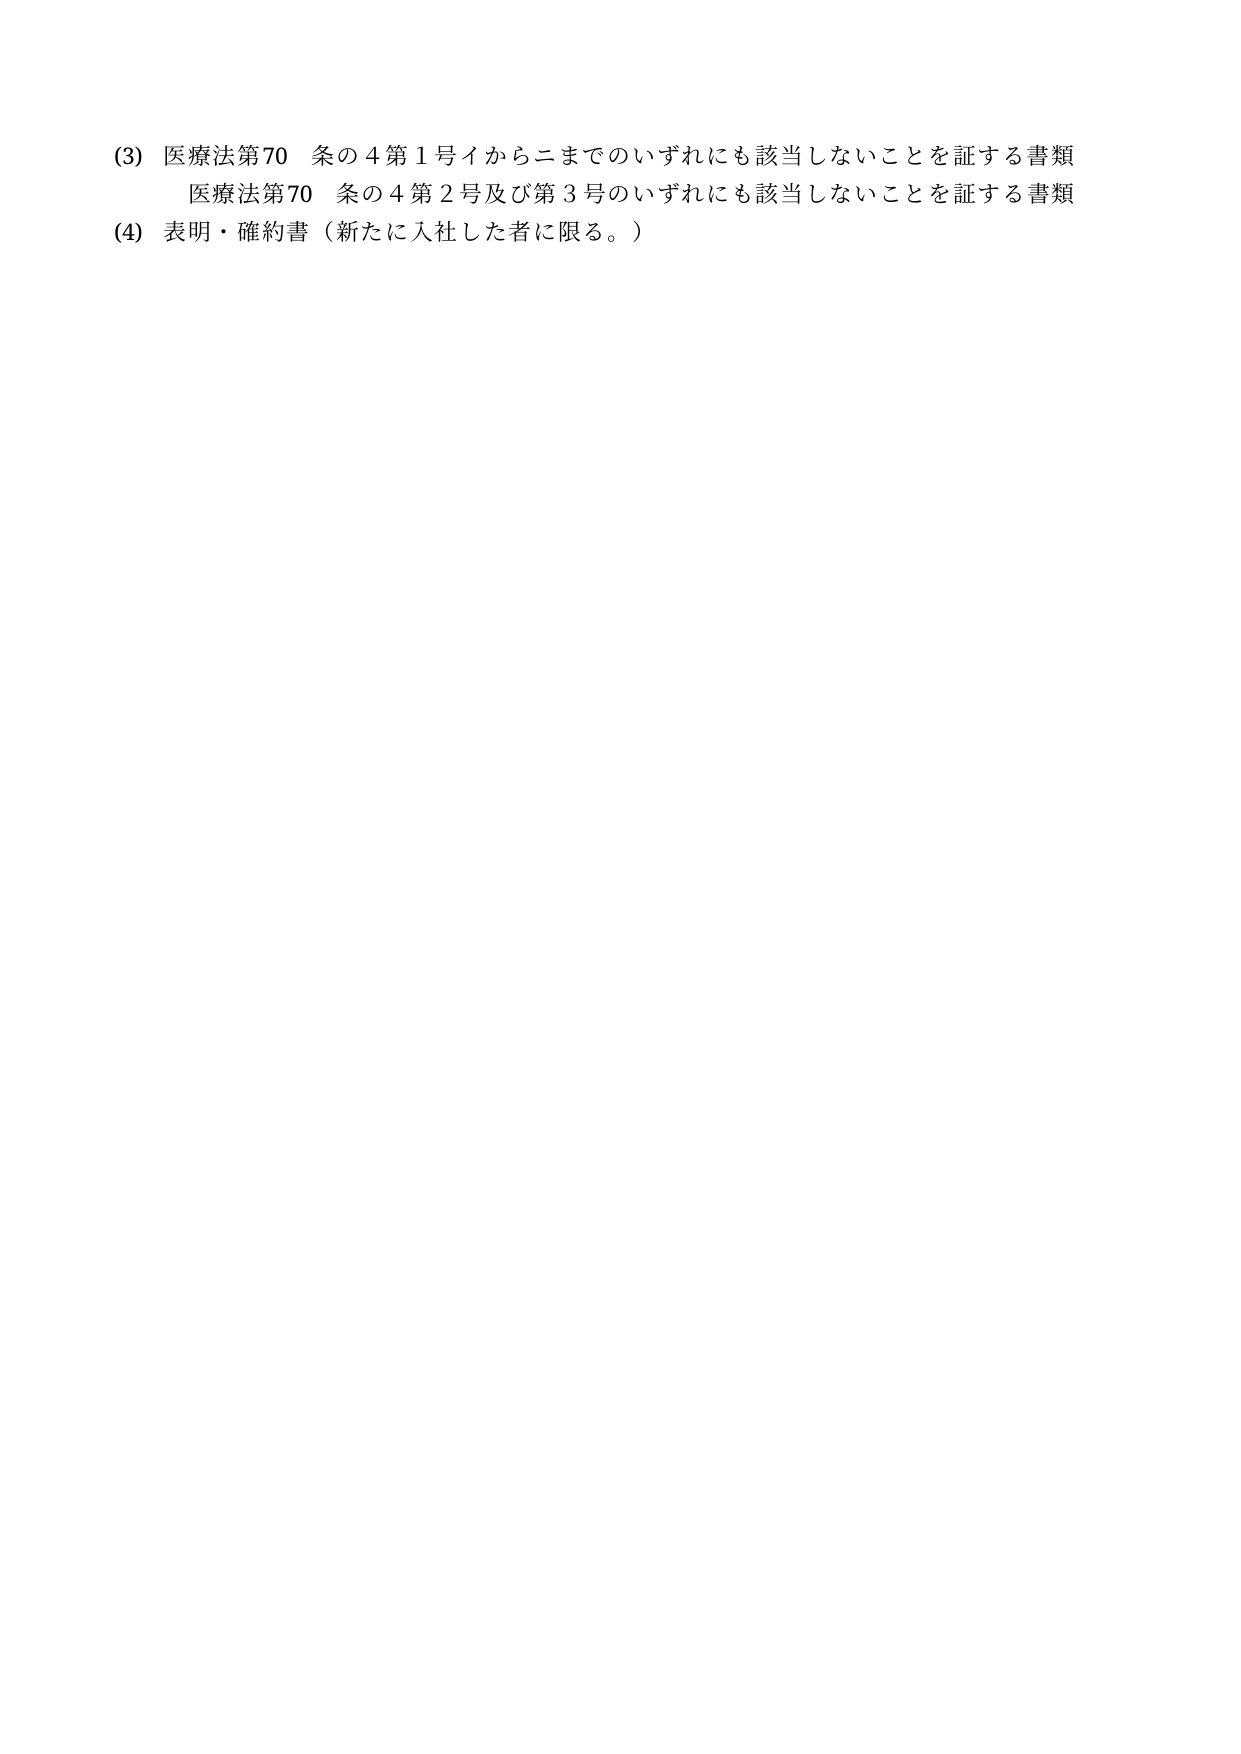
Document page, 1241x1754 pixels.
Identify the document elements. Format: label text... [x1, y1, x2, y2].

text (3) 医療法第70条の４第１号イからニまでのいずれにも該当しないことを証する書類 [89, 136, 1151, 173]
text (4) 表明・確約書（新たに入社した者に限る。） [89, 212, 1151, 249]
text 医療法第70条の４第２号及び第３号のいずれにも該当しないことを証する書類 [89, 173, 1151, 212]
